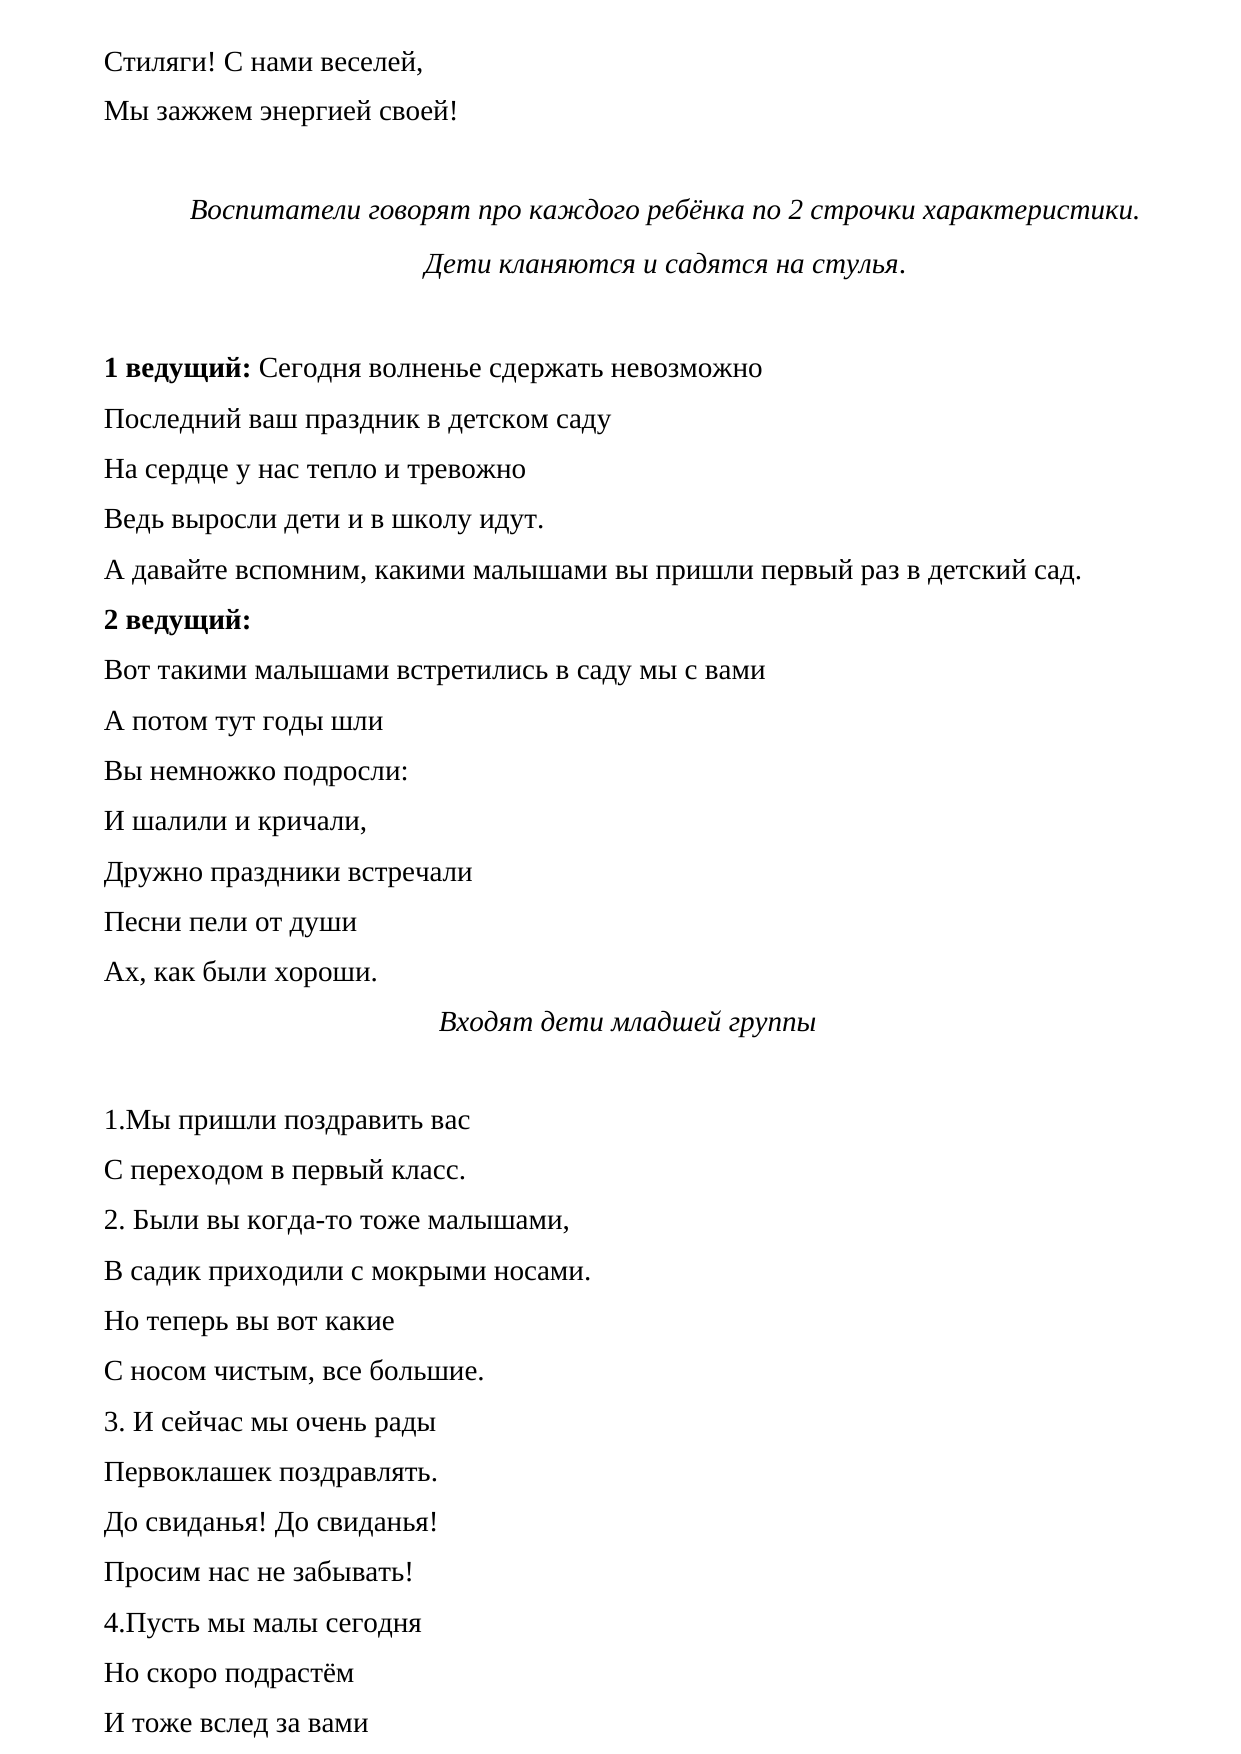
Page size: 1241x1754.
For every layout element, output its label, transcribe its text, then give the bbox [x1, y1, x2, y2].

text 4.Пусть мы малы сегодня [103, 1605, 1152, 1638]
text Вы немножко подросли: [103, 753, 1152, 787]
text Воспитатели говорят про каждого ребёнка по 2 строчки характеристики. [178, 192, 1152, 225]
text И тоже вслед за вами [103, 1706, 1152, 1739]
text И шалили и кричали, [103, 803, 1152, 837]
text Ах, как были хороши. [103, 954, 1152, 988]
text Мы зажжем энергией своей! [103, 93, 1152, 127]
text Но скоро подрастём [103, 1655, 1152, 1689]
text Песни пели от души [103, 904, 1152, 937]
text Вот такими малышами встретились в саду мы с вами [103, 652, 1152, 686]
text На сердце у нас тепло и тревожно [103, 451, 1152, 485]
text 1 ведущий: Сегодня волненье сдержать невозможно [103, 351, 1152, 384]
text 2 ведущий: [103, 602, 1152, 636]
text Ведь выросли дети и в школу идут. [103, 501, 1152, 535]
text А давайте вспомним, какими малышами вы пришли первый раз в детский сад. [103, 552, 1152, 585]
text Стиляги! С нами веселей, [103, 44, 1152, 78]
text Входят дети младшей группы [103, 1004, 1152, 1038]
text Дружно праздники встречали [103, 854, 1152, 887]
text Дети кланяются и садятся на стулья. [178, 246, 1152, 279]
text Последний ваш праздник в детском саду [103, 401, 1152, 434]
text А потом тут годы шли [103, 703, 1152, 736]
text 1.Мы пришли поздравить вас С переходом в первый класс. 2. Были вы когда-то тоже малышами, В садик приходили с мокрыми носами. Но теперь вы вот какие С носом чистым, все большие. 3. И сейчас мы очень рады Первоклашек поздравлять. До свиданья! До свиданья! Просим нас не забывать! [103, 1102, 1152, 1588]
